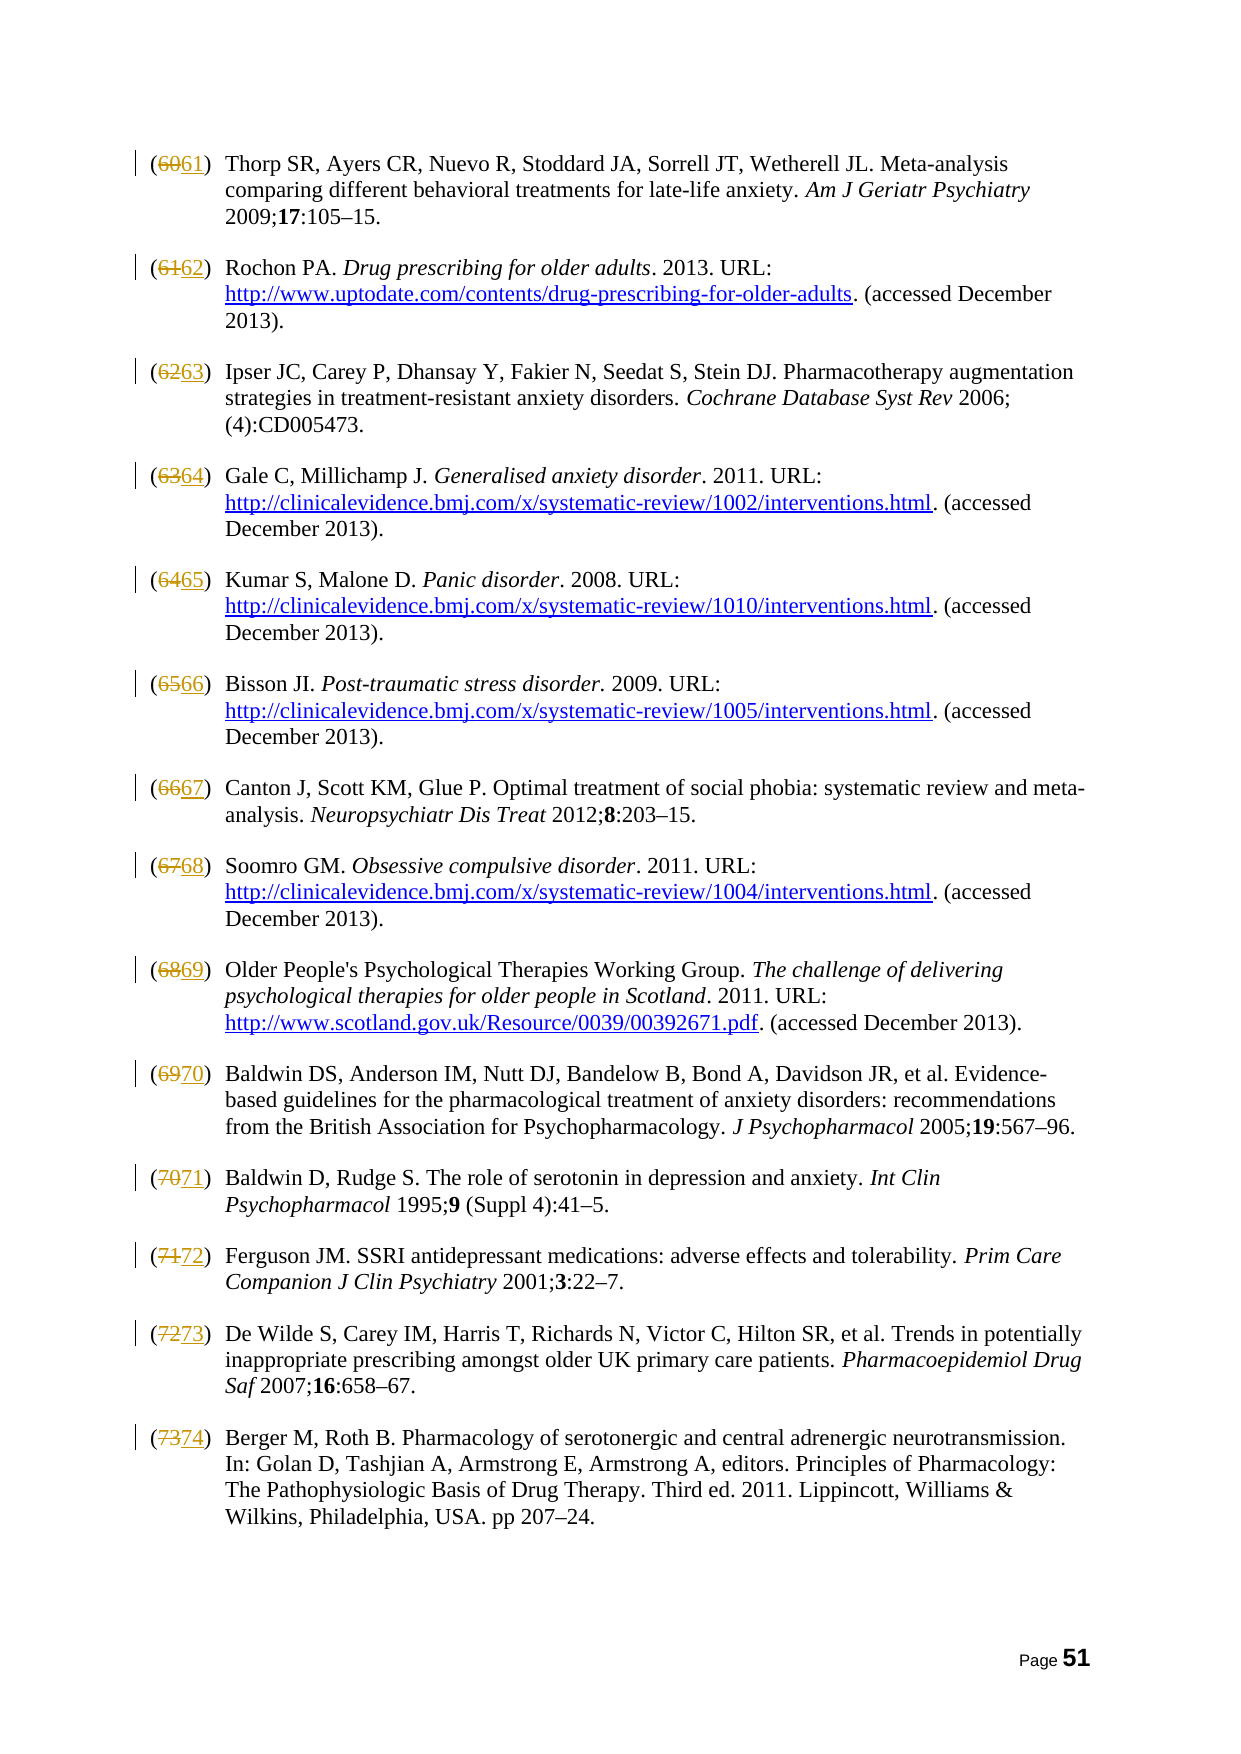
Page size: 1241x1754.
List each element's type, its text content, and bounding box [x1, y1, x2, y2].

text () Baldwin D, Rudge S. The role of serotonin in depression and anxiety. Int Clin Psychopharmacol 1995;9 (Suppl 4):41–5. [150, 1164, 1090, 1217]
text () Berger M, Roth B. Pharmacology of serotonergic and central adrenergic neurotransmission. In: Golan D, Tashjian A, Armstrong E, Armstrong A, editors. Principles of Pharmacology: The Pathophysiologic Basis of Drug Therapy. Third ed. 2011. Lippincott, Williams & Wilkins, Philadelphia, USA. pp 207–24. [150, 1424, 1090, 1529]
text () Bisson JI. Post-traumatic stress disorder. 2009. URL: http://clinicalevidence.bmj.com/x/systematic-review/1005/interventions.html. (accessed December 2013). [150, 670, 1090, 749]
text () Soomro GM. Obsessive compulsive disorder. 2011. URL: http://clinicalevidence.bmj.com/x/systematic-review/1004/interventions.html. (accessed December 2013). [150, 852, 1090, 931]
text () Thorp SR, Ayers CR, Nuevo R, Stoddard JA, Sorrell JT, Wetherell JL. Meta-analysis comparing different behavioral treatments for late-life anxiety. Am J Geriatr Psychiatry 2009;17:105–15. [150, 150, 1090, 229]
text () Canton J, Scott KM, Glue P. Optimal treatment of social phobia: systematic review and meta-analysis. Neuropsychiatr Dis Treat 2012;8:203–15. [150, 774, 1090, 827]
text () Older People's Psychological Therapies Working Group. The challenge of delivering psychological therapies for older people in Scotland. 2011. URL: http://www.scotland.gov.uk/Resource/0039/00392671.pdf. (accessed December 2013). [150, 956, 1090, 1035]
text () Ferguson JM. SSRI antidepressant medications: adverse effects and tolerability. Prim Care Companion J Clin Psychiatry 2001;3:22–7. [150, 1242, 1090, 1295]
text () Gale C, Millichamp J. Generalised anxiety disorder. 2011. URL: http://clinicalevidence.bmj.com/x/systematic-review/1002/interventions.html. (accessed December 2013). [150, 462, 1090, 541]
text () Ipser JC, Carey P, Dhansay Y, Fakier N, Seedat S, Stein DJ. Pharmacotherapy augmentation strategies in treatment-resistant anxiety disorders. Cochrane Database Syst Rev 2006;(4):CD005473. [150, 358, 1090, 437]
text () Rochon PA. Drug prescribing for older adults. 2013. URL: http://www.uptodate.com/contents/drug-prescribing-for-older-adults. (accessed December 2013). [150, 254, 1090, 333]
text () Baldwin DS, Anderson IM, Nutt DJ, Bandelow B, Bond A, Davidson JR, et al. Evidence-based guidelines for the pharmacological treatment of anxiety disorders: recommendations from the British Association for Psychopharmacology. J Psychopharmacol 2005;19:567–96. [150, 1060, 1090, 1139]
text () Kumar S, Malone D. Panic disorder. 2008. URL: http://clinicalevidence.bmj.com/x/systematic-review/1010/interventions.html. (accessed December 2013). [150, 566, 1090, 645]
text () De Wilde S, Carey IM, Harris T, Richards N, Victor C, Hilton SR, et al. Trends in potentially inappropriate prescribing amongst older UK primary care patients. Pharmacoepidemiol Drug Saf 2007;16:658–67. [150, 1320, 1090, 1399]
